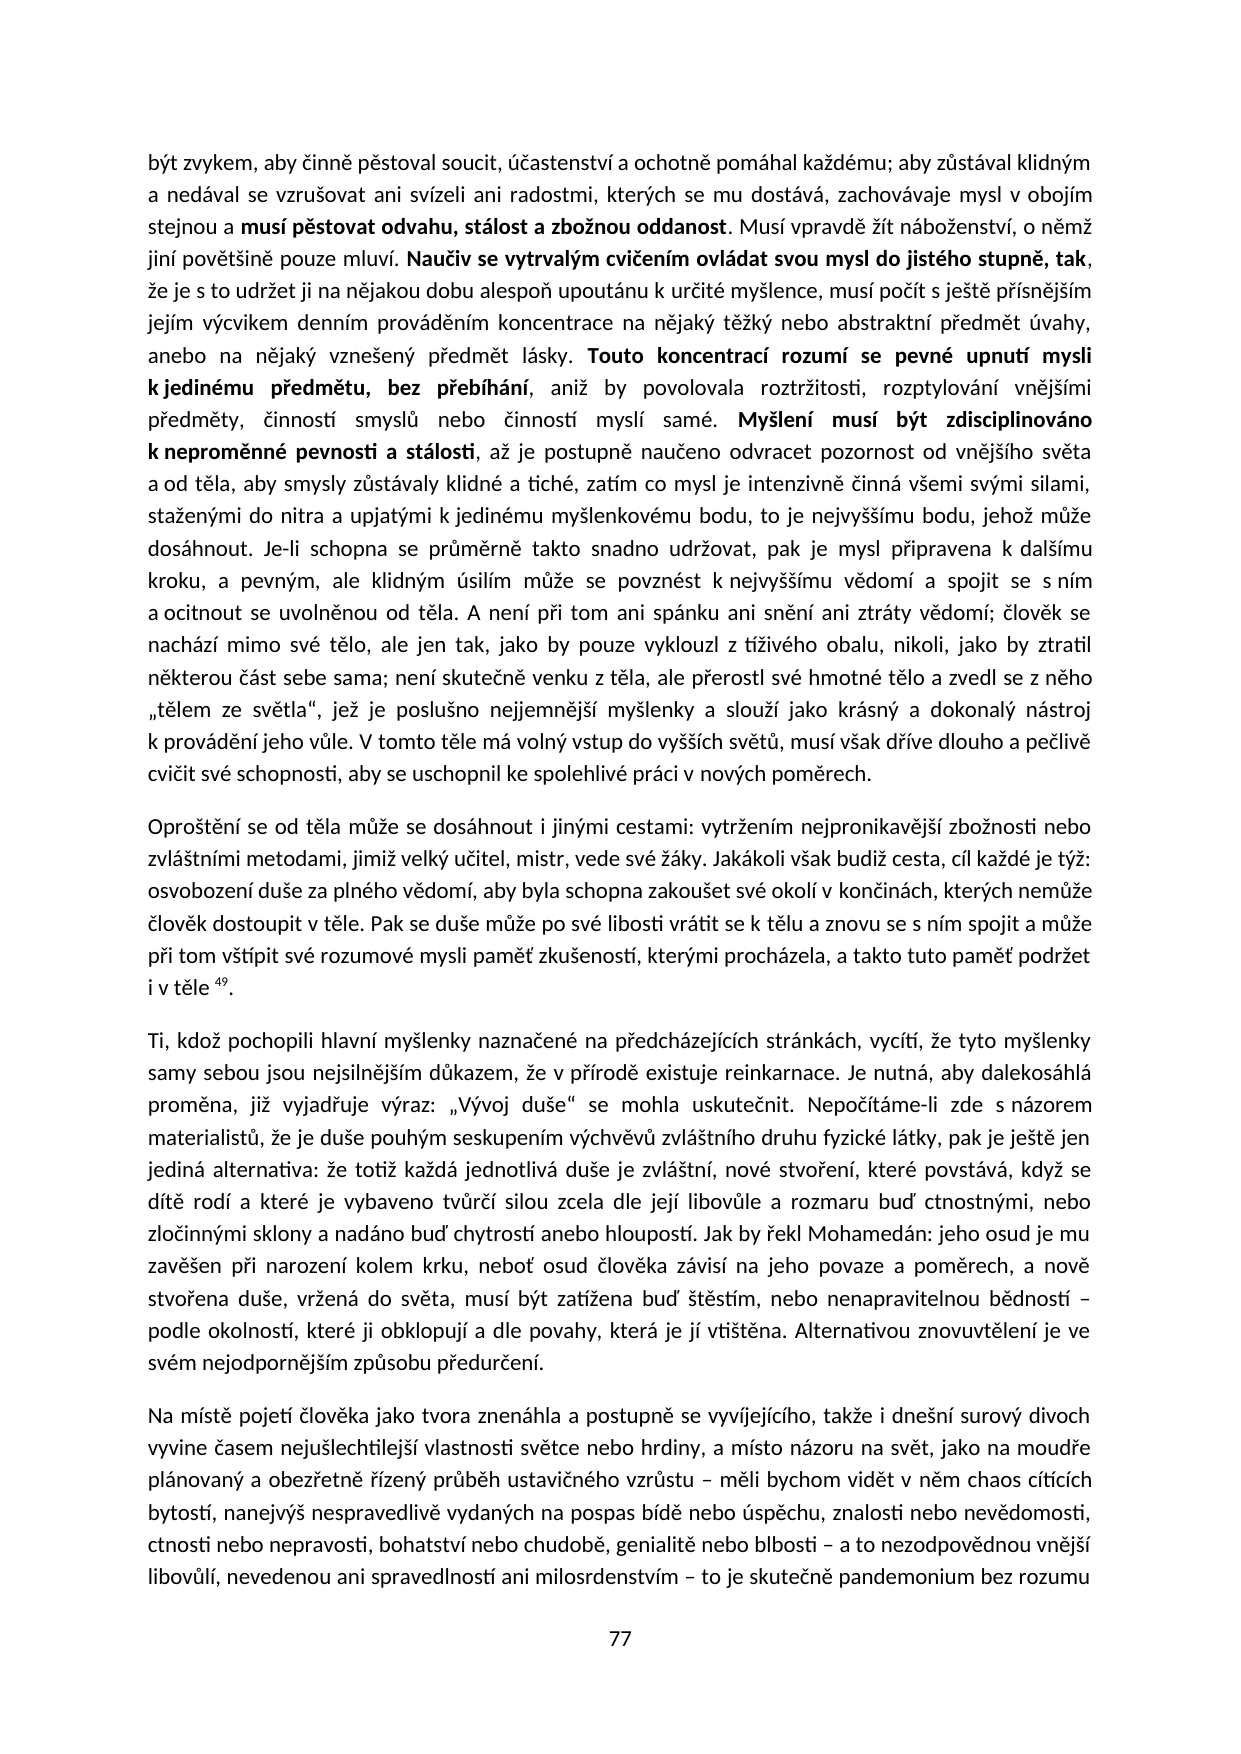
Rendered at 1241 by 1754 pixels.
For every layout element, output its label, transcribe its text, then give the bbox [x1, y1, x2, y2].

text Oproštění se od těla může se dosáhnout i jinými cestami: vytržením nejpronikavější zbožnosti nebo zvláštními metodami, jimiž velký učitel, mistr, vede své žáky. Jakákoli však budiž cesta, cíl každé je týž: osvobození duše za plného vědomí, aby byla schopna zakoušet své okolí v končinách, kterých nemůže člověk dostoupit v těle. Pak se duše může po své libosti vrátit se k tělu a znovu se s ním spojit a může při tom vštípit své rozumové mysli paměť zkušeností, kterými procházela, a takto tuto paměť podržet i v těle . [148, 812, 1093, 1001]
text Ti, kdož pochopili hlavní myšlenky naznačené na předcházejících stránkách, vycítí, že tyto myšlenky samy sebou jsou nejsilnějším důkazem, že v přírodě existuje reinkarnace. Je nutná, aby dalekosáhlá proměna, již vyjadřuje výraz: „Vývoj duše“ se mohla uskutečnit. Nepočítáme-li zde s názorem materialistů, že je duše pouhým seskupením výchvěvů zvláštního druhu fyzické látky, pak je ještě jen jediná alternativa: že totiž každá jednotlivá duše je zvláštní, nové stvoření, které povstává, když se dítě rodí a které je vybaveno tvůrčí silou zcela dle její libovůle a rozmaru buď ctnostnými, nebo zločinnými sklony a nadáno buď chytrostí anebo hloupostí. Jak by řekl Mohamedán: jeho osud je mu zavěšen při narození kolem krku, neboť osud člověka závisí na jeho povaze a poměrech, a nově stvořena duše, vržená do světa, musí být zatížena buď štěstím, nebo nenapravitelnou bědností – podle okolností, které ji obklopují a dle povahy, která je jí vtištěna. Alternativou znovuvtělení je ve svém nejodpornějším způsobu předurčení. [148, 1026, 1093, 1376]
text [148, 148, 1093, 787]
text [148, 1401, 1093, 1590]
